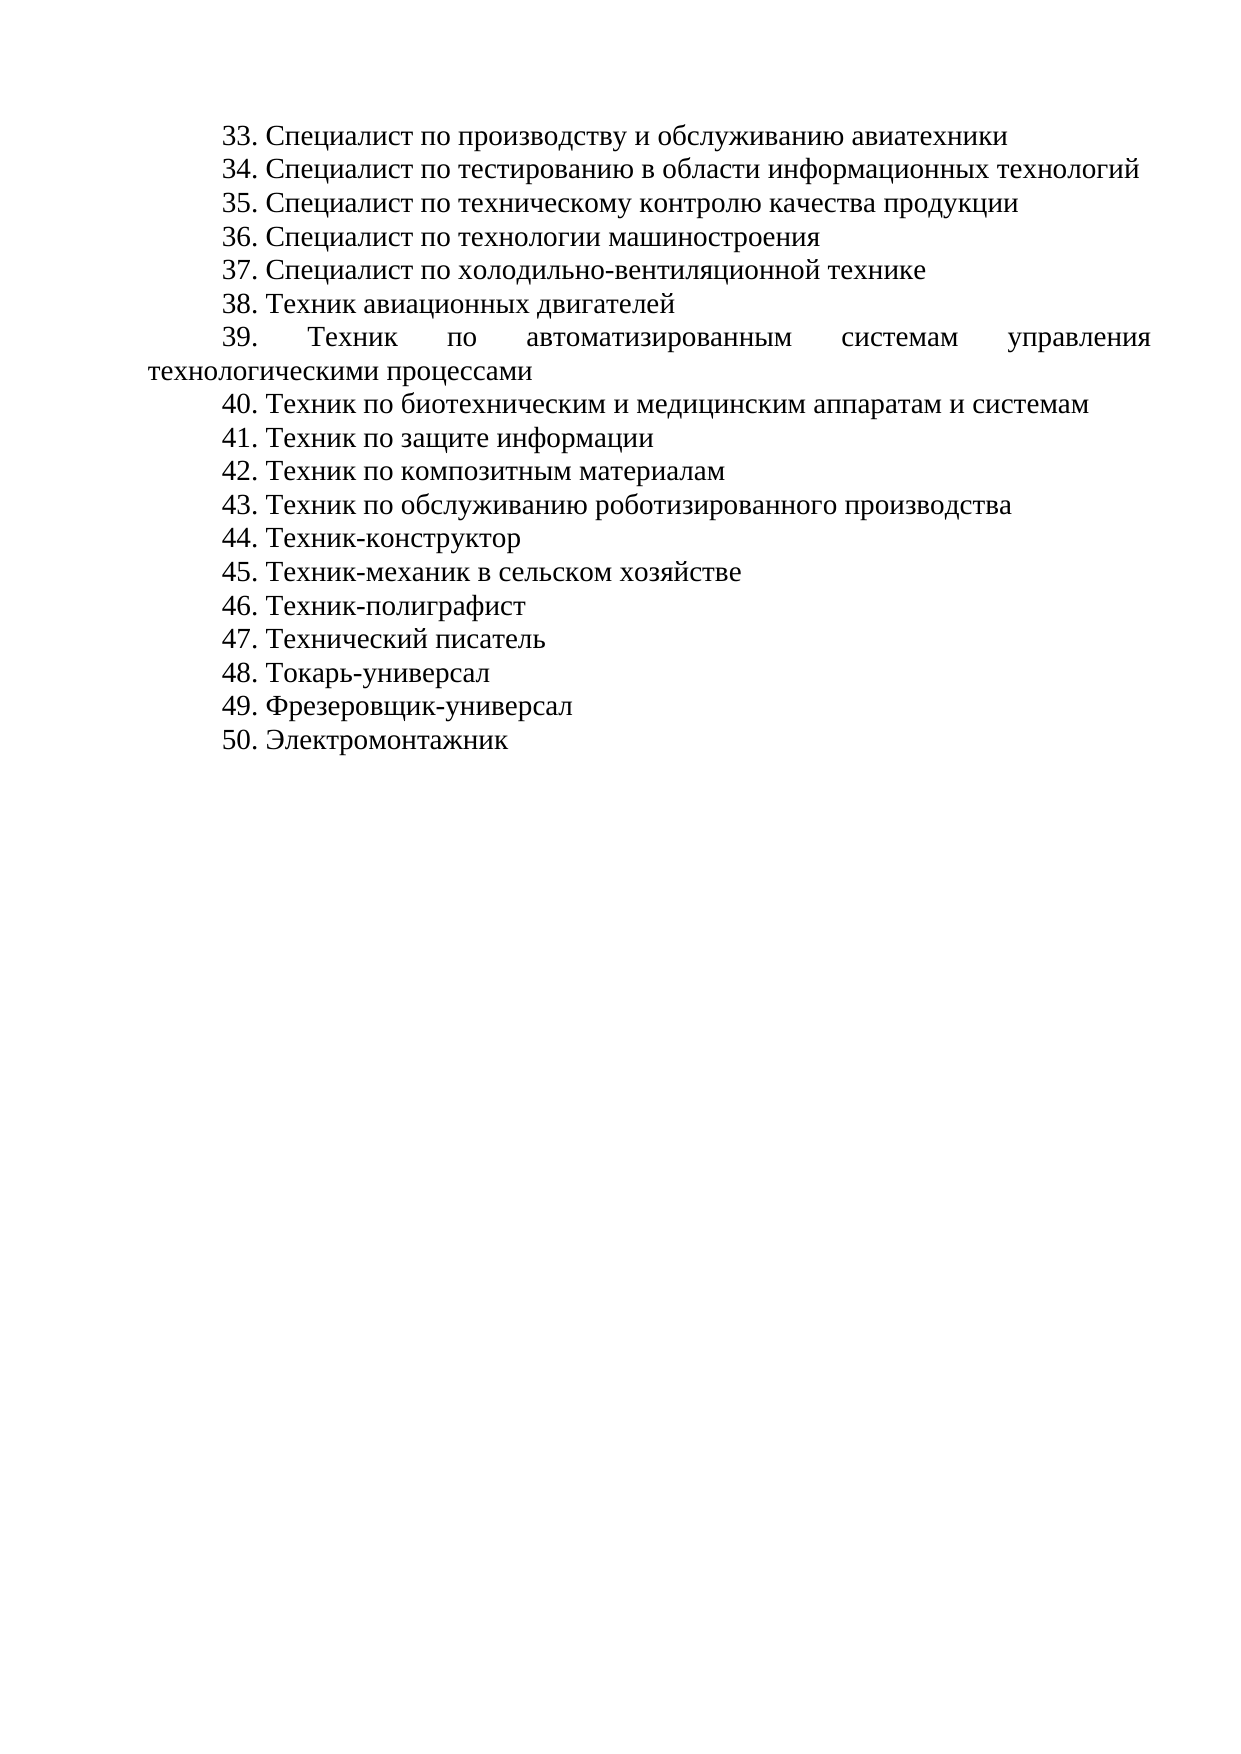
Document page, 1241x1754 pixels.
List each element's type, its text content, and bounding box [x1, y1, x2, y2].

text 42. Техник по композитным материалам [148, 453, 1152, 487]
text 44. Техник-конструктор [148, 521, 1152, 554]
text 40. Техник по биотехническим и медицинским аппаратам и системам [148, 386, 1152, 420]
text 45. Техник-механик в сельском хозяйстве [148, 554, 1152, 588]
text 43. Техник по обслуживанию роботизированного производства [148, 487, 1152, 521]
text 41. Техник по защите информации [148, 420, 1152, 453]
text 49. Фрезеровщик-универсал [148, 688, 1152, 722]
text 33. Специалист по производству и обслуживанию авиатехники [148, 118, 1152, 152]
text 48. Токарь-универсал [148, 655, 1152, 688]
text 50. Электромонтажник [148, 722, 1152, 755]
text 47. Технический писатель [148, 621, 1152, 655]
text 38. Техник авиационных двигателей [148, 286, 1152, 319]
text 35. Специалист по техническому контролю качества продукции [148, 185, 1152, 219]
text 46. Техник-полиграфист [148, 588, 1152, 621]
text 34. Специалист по тестированию в области информационных технологий [148, 152, 1152, 185]
text 37. Специалист по холодильно-вентиляционной технике [148, 252, 1152, 286]
text 39. Техник по автоматизированным системам управления технологическими процессами [148, 319, 1152, 386]
text 36. Специалист по технологии машиностроения [148, 219, 1152, 252]
